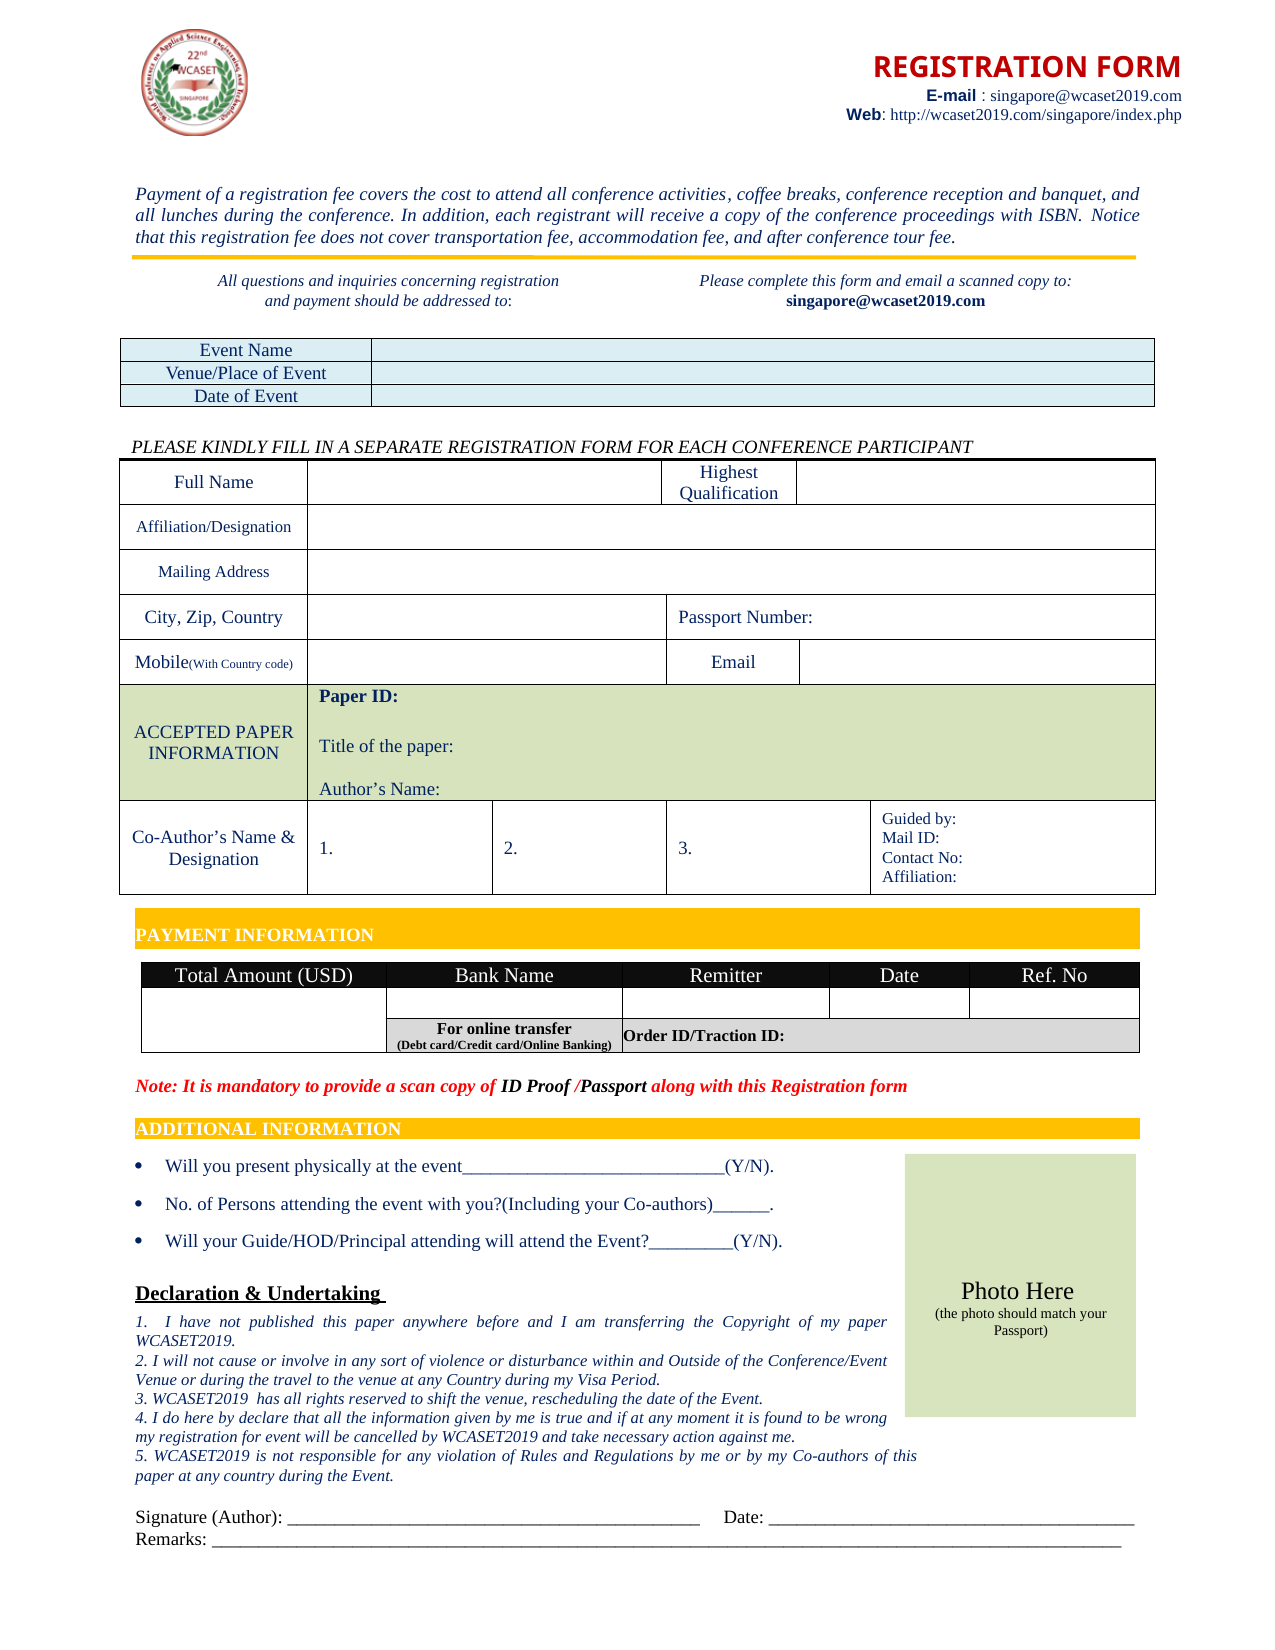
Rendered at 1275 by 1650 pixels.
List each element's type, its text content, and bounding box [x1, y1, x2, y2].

table_cell [142, 988, 386, 1052]
text 4. I do here by declare that all the information given by me is true and if at any moment it is found to be wrong my registration for event will be cancelled by WCASET2019 and take necessary action against me. [135, 1408, 888, 1446]
table_cell [387, 988, 622, 1017]
table_cell Co-Author’s Name & Designation [120, 801, 307, 894]
table_header Bank Name [387, 963, 622, 987]
table_cell 3. [667, 801, 870, 894]
table_cell [797, 461, 1155, 504]
table_header Date [830, 963, 969, 987]
table_header [372, 339, 1154, 361]
table_cell [308, 461, 661, 504]
table_cell [372, 362, 1154, 383]
table_header Ref. No [970, 963, 1139, 987]
table_cell [308, 550, 1155, 594]
table_header Please complete this form and email a scanned copy to: singapore@wcaset2019.com [637, 271, 1134, 309]
table_cell Affiliation/Designation [120, 505, 307, 549]
text Note: It is mandatory to provide a scan copy of ID Proof /Passport along with this Registration form [135, 1075, 1140, 1096]
list Will your Guide/HOD/Principal attending will attend the Event?_________(Y/N). [135, 1214, 904, 1252]
table_cell [800, 640, 1155, 684]
table_cell [970, 988, 1139, 1017]
text Signature (Author): ____________ Date: [135, 1506, 1140, 1528]
table_cell Mobile(With Country code) [120, 640, 307, 684]
text PAYMENT INFORMATION [135, 908, 1140, 949]
table_cell Date of Event [121, 385, 371, 406]
table_header Remitter [623, 963, 829, 987]
table_cell ACCEPTED PAPER INFORMATION [120, 685, 307, 800]
table_cell Venue/Place of Event [121, 362, 371, 383]
text Declaration & Undertaking [135, 1281, 904, 1305]
table_cell [830, 988, 969, 1017]
text 2. I will not cause or involve in any sort of violence or disturbance within and Outside of the Conference/Event Venue or during the travel to the venue at any Country during my Visa Period. [135, 1350, 888, 1389]
table_header PLEASE KINDLY FILL IN A SEPARATE REGISTRATION FORM FOR EACH CONFERENCE PARTICIPANT [120, 436, 1155, 457]
table_cell [308, 801, 492, 894]
table_cell [623, 988, 829, 1017]
table_cell Order ID/Traction ID: [623, 1019, 1139, 1052]
list Will you present physically at the event____________________________(Y/N). [135, 1139, 1140, 1177]
table_cell [372, 385, 1154, 406]
picture [141, 29, 248, 136]
text ADDITIONAL INFORMATION [135, 1118, 1140, 1139]
text Remarks: ___________ [135, 1528, 1140, 1549]
table_cell Passport Number: [667, 595, 1155, 639]
table_cell 2. [493, 801, 666, 894]
table_header Event Name [121, 339, 371, 361]
table_header All questions and inquiries concerning registration and payment should be addressed to: [140, 271, 637, 309]
table_cell City, Zip, Country [120, 595, 307, 639]
table_cell Mailing Address [120, 550, 307, 594]
table_cell Email [667, 640, 799, 684]
text 5. WCASET2019 is not responsible for any violation of Rules and Regulations by me or by my Co-authors of this paper at any country during the Event. [135, 1446, 918, 1484]
table_cell Highest Qualification [662, 461, 796, 504]
table_cell Guided by: Mail ID: Contact No: Affiliation: [871, 801, 1155, 894]
table_header Total Amount (USD) [142, 963, 386, 987]
text 3. WCASET2019 has all rights reserved to shift the venue, rescheduling the date of the Event. [135, 1389, 888, 1408]
text Payment of a registration fee covers the cost to attend all conference activities, coffee breaks, conference reception and banquet, and all lunches during the conference. In addition, each registrant will receive a copy of the conference proceedings with ISBN. Notice that this registration fee does not cover transportation fee, accommodation fee, and after conference tour fee. [135, 182, 1140, 247]
table_cell For online transfer (Debt card/Credit card/Online Banking) [387, 1019, 622, 1052]
table_cell [308, 640, 666, 684]
table_cell [308, 505, 1155, 549]
list No. of Persons attending the event with you?(Including your Co-authors)______. [135, 1177, 904, 1214]
table_cell Paper ID: Title of the paper: Author’s Name: [308, 685, 1155, 800]
table_cell Full Name [120, 461, 307, 504]
table_cell [308, 595, 666, 639]
text 1. I have not published this paper anywhere before and I am transferring the Copyright of my paper WCASET2019. [135, 1312, 888, 1350]
